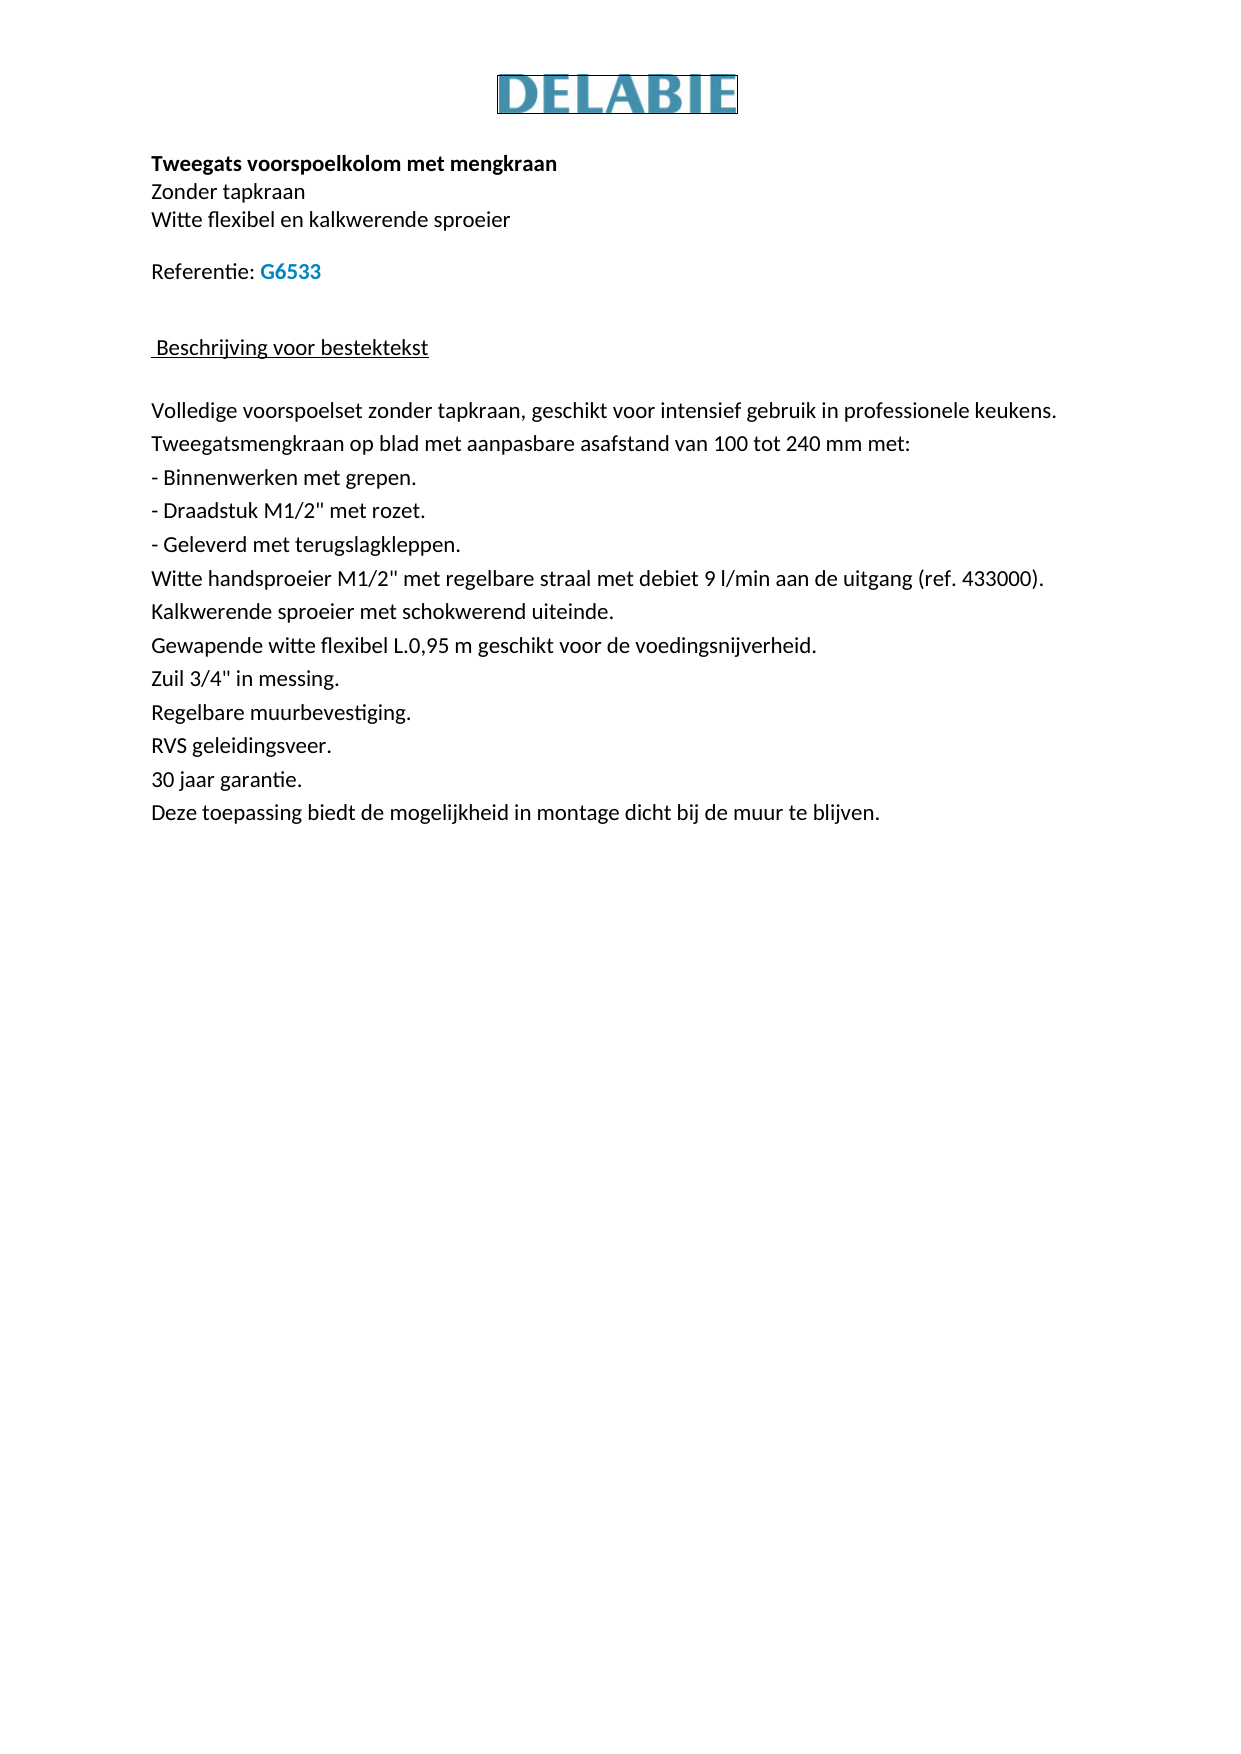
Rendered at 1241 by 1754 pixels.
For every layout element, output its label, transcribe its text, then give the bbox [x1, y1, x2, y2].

text Gewapende witte flexibel L.0,95 m geschikt voor de voedingsnijverheid. [151, 631, 1084, 659]
text Kalkwerende sproeier met schokwerend uiteinde. [151, 597, 1084, 625]
text Regelbare muurbevestiging. [151, 698, 1084, 726]
text Witte handsproeier M1/2" met regelbare straal met debiet 9 l/min aan de uitgang (ref. 433000). [151, 564, 1084, 592]
text Deze toepassing biedt de mogelijkheid in montage dicht bij de muur te blijven. [151, 798, 1084, 827]
picture [498, 76, 737, 113]
text Tweegats voorspoelkolom met mengkraan [151, 149, 1084, 177]
text - Geleverd met terugslagkleppen. [151, 530, 1084, 558]
text Zonder tapkraan [151, 177, 1084, 205]
text - Draadstuk M1/2" met rozet. [151, 497, 1084, 525]
text Referentie: G6533 [151, 257, 1084, 285]
text RVS geleidingsveer. [151, 731, 1084, 759]
text Zuil 3/4" in messing. [151, 664, 1084, 692]
text Beschrijving voor bestektekst [151, 333, 1084, 361]
text Volledige voorspoelset zonder tapkraan, geschikt voor intensief gebruik in professionele keukens. [151, 396, 1084, 424]
text Witte flexibel en kalkwerende sproeier [151, 205, 1084, 233]
text Tweegatsmengkraan op blad met aanpasbare asafstand van 100 tot 240 mm met: [151, 429, 1084, 458]
text - Binnenwerken met grepen. [151, 463, 1084, 491]
text 30 jaar garantie. [151, 765, 1084, 793]
